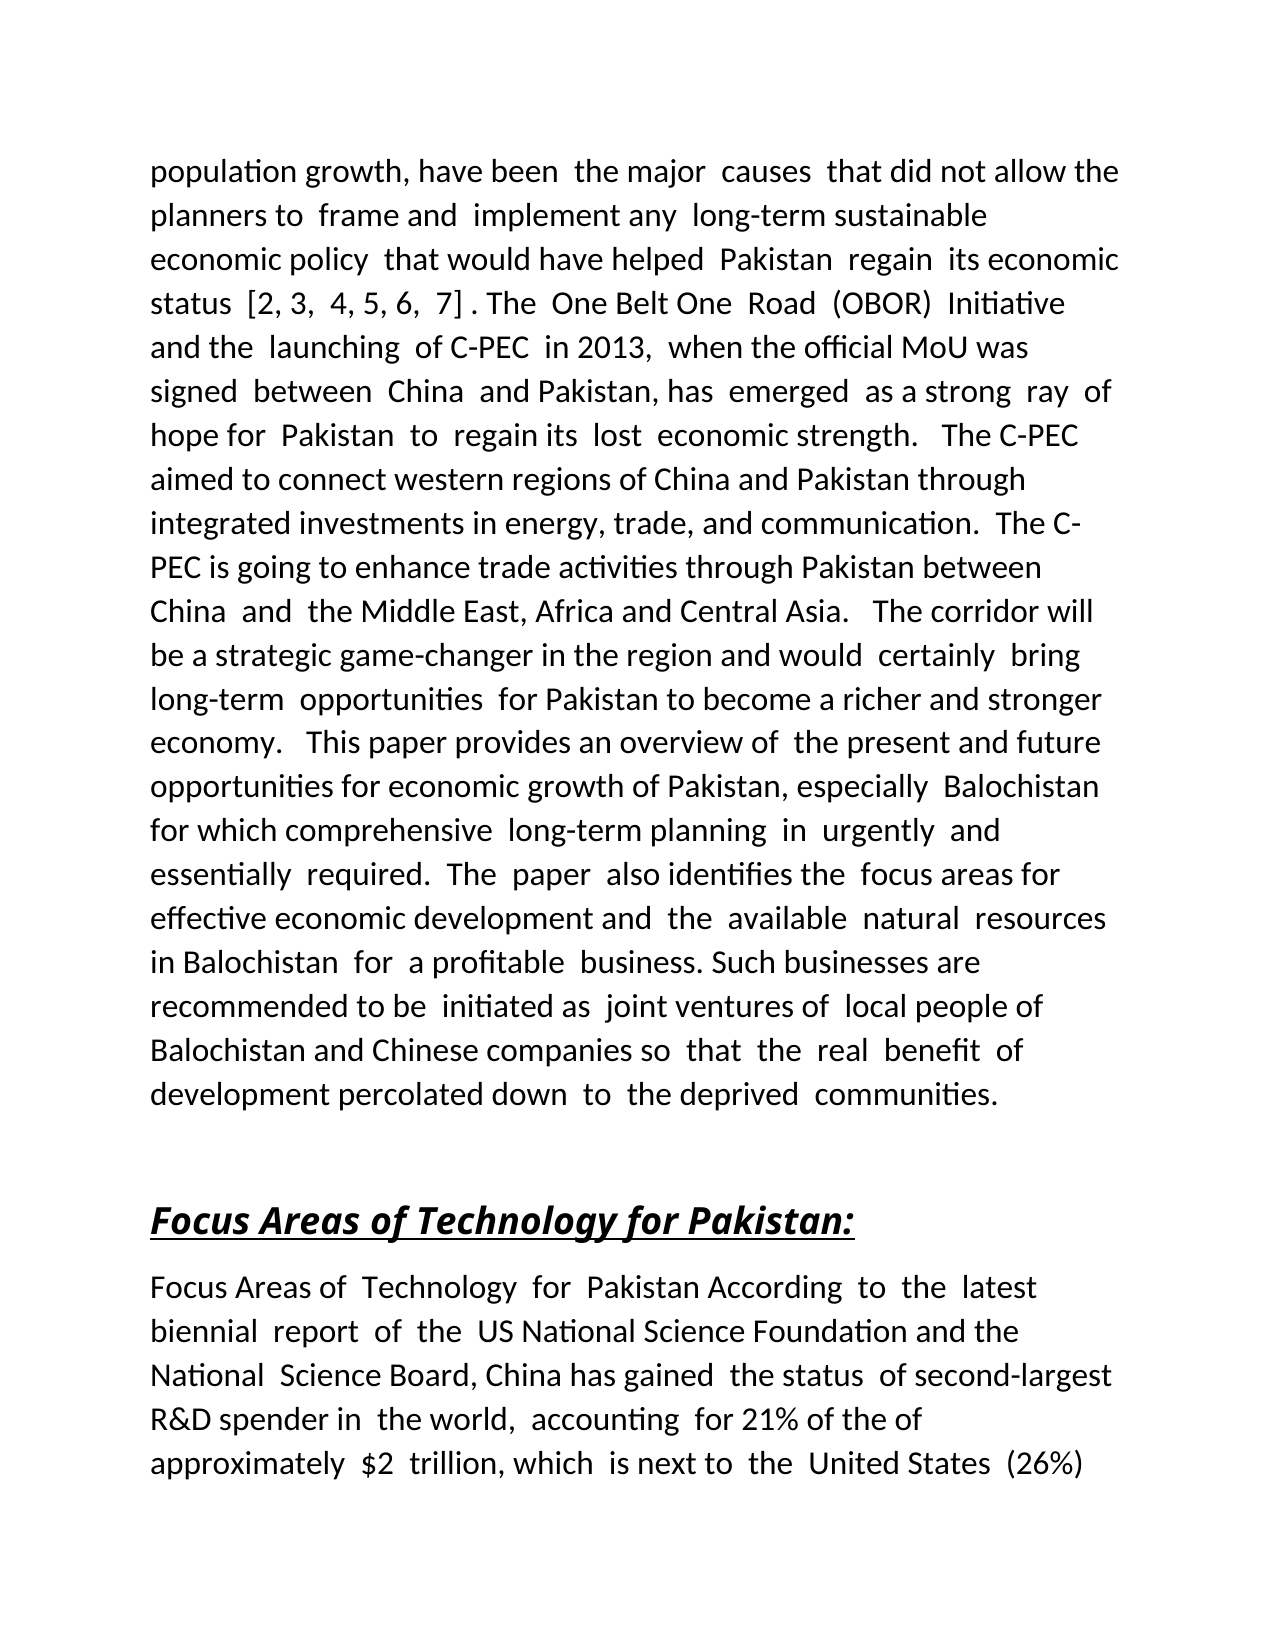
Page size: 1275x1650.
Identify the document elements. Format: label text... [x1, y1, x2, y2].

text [150, 1266, 1125, 1483]
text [150, 150, 1125, 1114]
text Focus Areas of Technology for Pakistan: [150, 1194, 1125, 1245]
